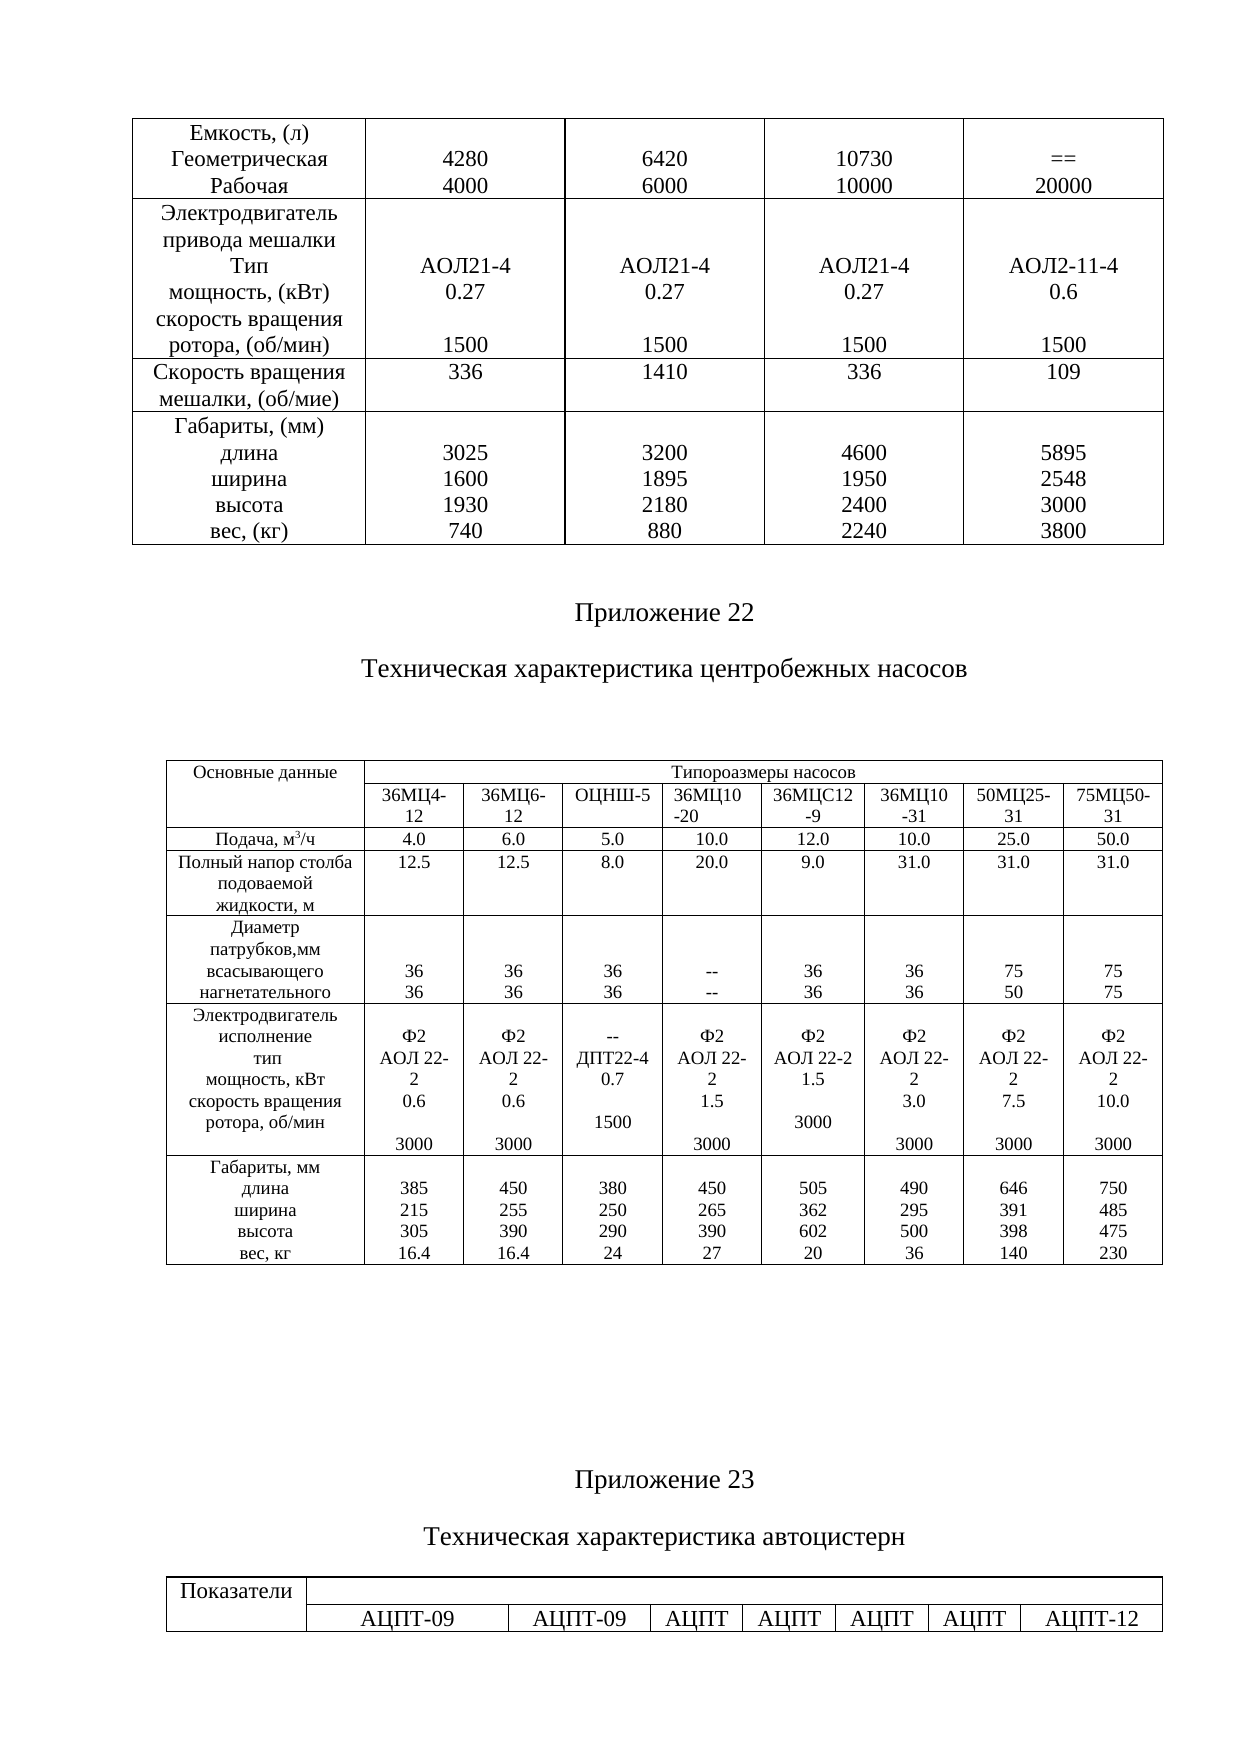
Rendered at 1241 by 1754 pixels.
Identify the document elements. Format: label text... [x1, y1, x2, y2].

table_header [307, 1578, 1162, 1604]
table_cell -- -- [663, 916, 761, 1003]
text Техническая характеристика центробежных насосов [177, 653, 1152, 684]
table_cell Габариты, (мм) длина ширина высота вес, (кг) [133, 412, 365, 544]
table_cell 12.5 [365, 851, 463, 915]
table_cell Ф2 АОЛ 22-2 1.5 3000 [762, 1004, 864, 1154]
table_cell Габариты, мм длина ширина высота вес, кг [167, 1156, 364, 1263]
table_cell 4.0 [365, 828, 463, 849]
table_cell 750 485 475 230 [1064, 1156, 1162, 1263]
text Приложение 22 [177, 596, 1152, 627]
table_cell Емкость, (л) Геометрическая Рабочая [133, 119, 365, 198]
table_cell 75 75 [1064, 916, 1162, 1003]
table_cell 490 295 500 36 [865, 1156, 963, 1263]
table_cell 12.5 [464, 851, 562, 915]
table_cell 385 215 305 16.4 [365, 1156, 463, 1263]
table_cell 336 [366, 359, 564, 411]
table_cell 75МЦ50-31 [1064, 784, 1162, 827]
table_cell 9.0 [762, 851, 864, 915]
table_cell 36МЦС12 -9 [762, 784, 864, 827]
table_cell АЦПТ-12 [1021, 1605, 1162, 1631]
table_cell 1410 [566, 359, 764, 411]
table_cell 20.0 [663, 851, 761, 915]
table_cell 505 362 602 20 [762, 1156, 864, 1263]
table_cell 36МЦ4-12 [365, 784, 463, 827]
table_cell Электродвигатель привода мешалки Тип мощность, (кВт) скорость вращения ротора, (об/мин) [133, 199, 365, 357]
table_cell АОЛ21-4 0.27 1500 [366, 199, 564, 357]
table_header Типороазмеры насосов [365, 761, 1162, 783]
table_cell АЦПТ-09 [509, 1605, 650, 1631]
table_cell 336 [765, 359, 963, 411]
table_cell ОЦНШ-5 [563, 784, 662, 827]
table_cell Ф2 АОЛ 22-2 0.6 3000 [365, 1004, 463, 1154]
table_cell 31.0 [865, 851, 963, 915]
table_cell Диаметр патрубков,мм всасывающего нагнетательного [167, 916, 364, 1003]
table_cell Подача, м3/ч [167, 828, 364, 849]
text Техническая характеристика автоцистерн [177, 1520, 1152, 1551]
table_cell 31.0 [1064, 851, 1162, 915]
table_cell АЦПТ-1.7 [651, 1605, 742, 1631]
table_cell 36 36 [365, 916, 463, 1003]
table_cell 50МЦ25-31 [964, 784, 1063, 827]
table_cell 25.0 [964, 828, 1063, 849]
table_cell 36МЦ10 -20 [663, 784, 761, 827]
table_cell 10730 10000 [765, 119, 963, 198]
table_cell 6420 6000 [566, 119, 764, 198]
table_cell 12.0 [762, 828, 864, 849]
table_cell 36 36 [865, 916, 963, 1003]
table_cell Ф2 АОЛ 22-2 7.5 3000 [964, 1004, 1063, 1154]
table_cell 4280 4000 [366, 119, 564, 198]
table_cell 10.0 [865, 828, 963, 849]
table_cell 5.0 [563, 828, 662, 849]
table_header Основные данные [167, 761, 364, 827]
table_header Показатели [167, 1578, 306, 1631]
table_cell 75 50 [964, 916, 1063, 1003]
table_cell Скорость вращения мешалки, (об/мие) [133, 359, 365, 411]
table_cell АЦПТ-6.2 [929, 1605, 1020, 1631]
table_cell Ф2 АОЛ 22-2 1.5 3000 [663, 1004, 761, 1154]
table_cell 646 391 398 140 [964, 1156, 1063, 1263]
table_cell 3200 1895 2180 880 [566, 412, 764, 544]
table_cell АОЛ21-4 0.27 1500 [765, 199, 963, 357]
table_cell 36МЦ6-12 [464, 784, 562, 827]
table_cell АЦПТ-09 [307, 1605, 508, 1631]
table_cell 450 265 390 27 [663, 1156, 761, 1263]
table_cell 8.0 [563, 851, 662, 915]
table_cell 36МЦ10 -31 [865, 784, 963, 827]
table_cell Ф2 АОЛ 22-2 0.6 3000 [464, 1004, 562, 1154]
table_cell 4600 1950 2400 2240 [765, 412, 963, 544]
table_cell 5895 2548 3000 3800 [964, 412, 1163, 544]
table_cell АЦПТ-3.3 [836, 1605, 928, 1631]
table_cell Ф2 АОЛ 22-2 3.0 3000 [865, 1004, 963, 1154]
table_cell == 20000 [964, 119, 1163, 198]
table_cell 450 255 390 16.4 [464, 1156, 562, 1263]
table_cell 6.0 [464, 828, 562, 849]
table_cell 10.0 [663, 828, 761, 849]
table_cell 109 [964, 359, 1163, 411]
table_cell -- ДПТ22-4 0.7 1500 [563, 1004, 662, 1154]
table_cell 36 36 [464, 916, 562, 1003]
table_cell 50.0 [1064, 828, 1162, 849]
table_cell 36 36 [762, 916, 864, 1003]
table_cell 380 250 290 24 [563, 1156, 662, 1263]
table_cell 31.0 [964, 851, 1063, 915]
table_cell АОЛ2-11-4 0.6 1500 [964, 199, 1163, 357]
table_cell Электродвигатель исполнение тип мощность, кВт скорость вращения ротора, об/мин [167, 1004, 364, 1154]
table_cell 36 36 [563, 916, 662, 1003]
table_cell 3025 1600 1930 740 [366, 412, 564, 544]
text Приложение 23 [177, 1463, 1152, 1494]
table_cell АЦПТ-2.1 [743, 1605, 835, 1631]
table_cell Полный напор столба подоваемой жидкости, м [167, 851, 364, 915]
table_cell Ф2 АОЛ 22-2 10.0 3000 [1064, 1004, 1162, 1154]
table_cell АОЛ21-4 0.27 1500 [566, 199, 764, 357]
